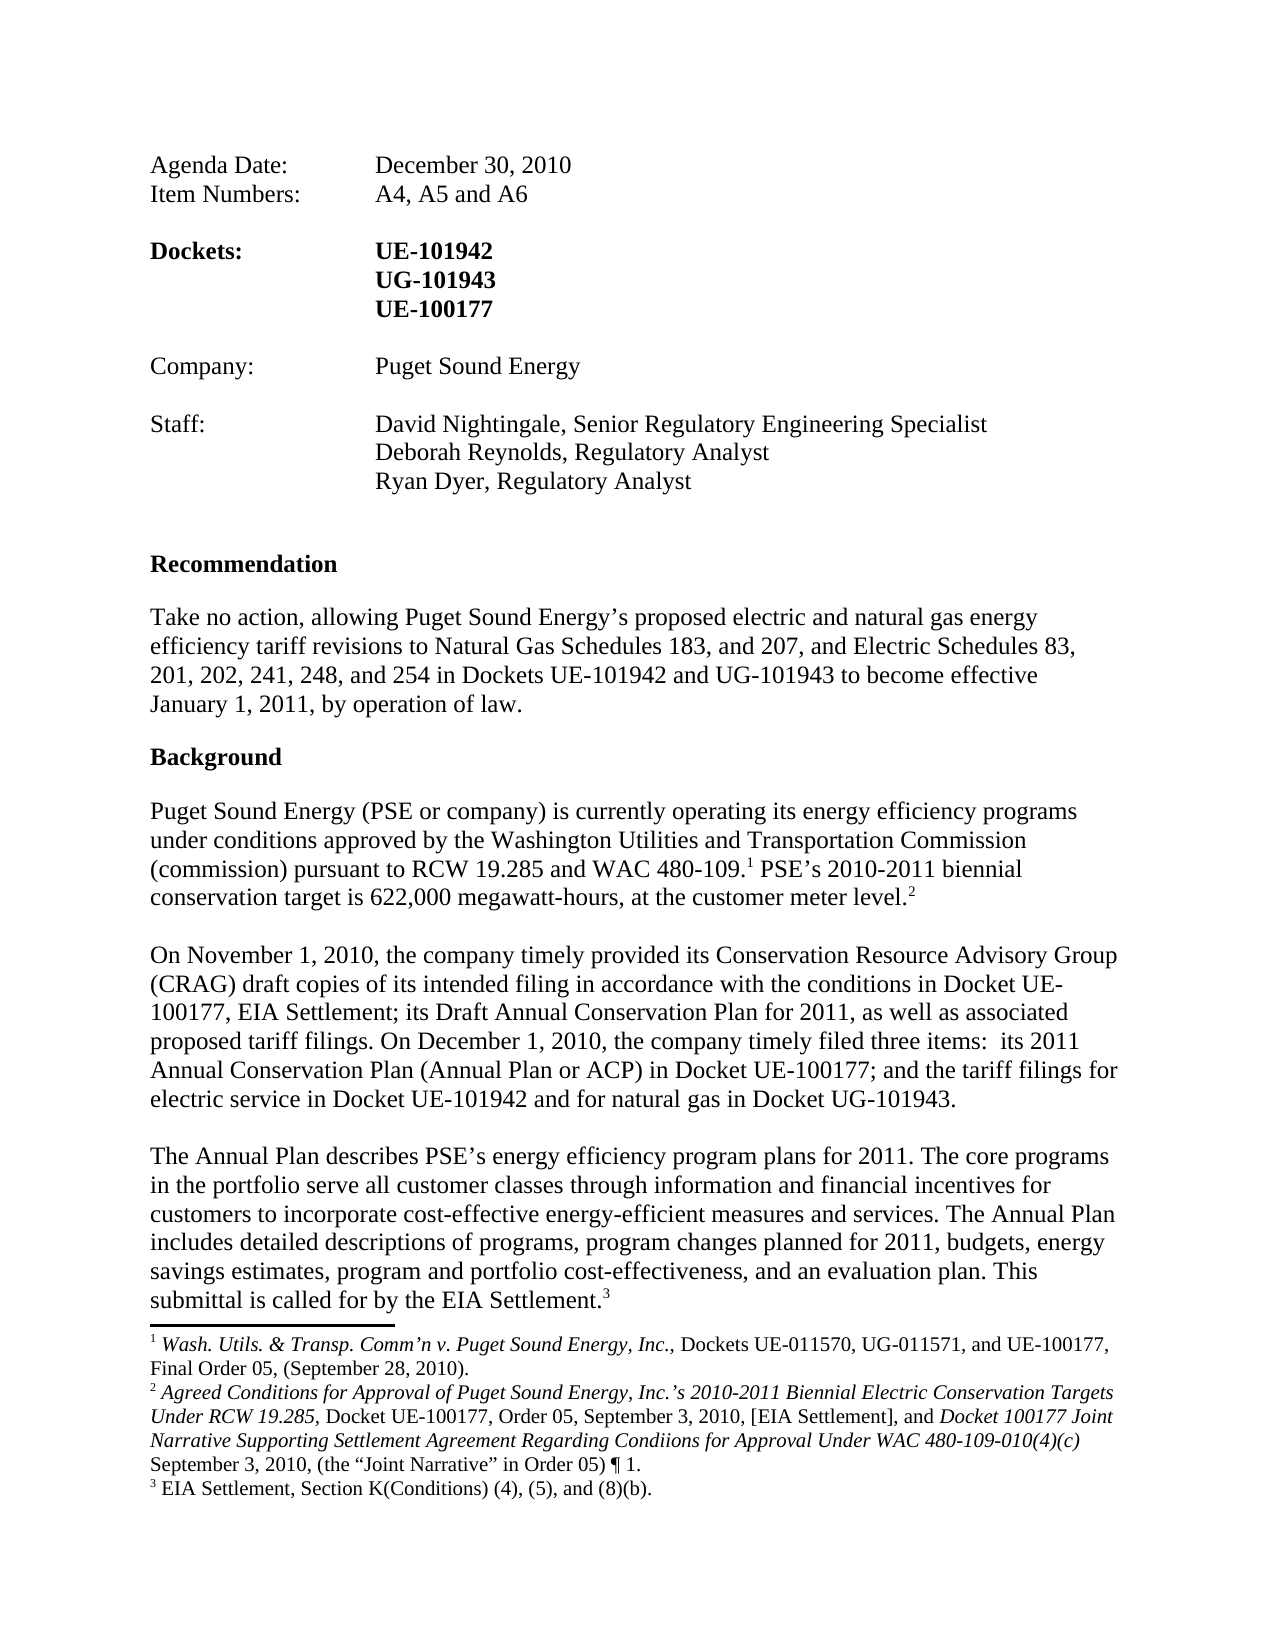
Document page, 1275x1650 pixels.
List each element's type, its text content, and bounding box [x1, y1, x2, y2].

text Item Numbers: A4, A5 and A6 [150, 179, 1125, 207]
text On November 1, 2010, the company timely provided its Conservation Resource Advisory Group (CRAG) draft copies of its intended filing in accordance with the conditions in Docket UE-100177, EIA Settlement; its Draft Annual Conservation Plan for 2011, as well as associated proposed tariff filings. On December 1, 2010, the company timely filed three items: its 2011 Annual Conservation Plan (Annual Plan or ACP) in Docket UE-100177; and the tariff filings for electric service in Docket UE-101942 and for natural gas in Docket UG-101943. [150, 940, 1125, 1112]
text Take no action, allowing Puget Sound Energy’s proposed electric and natural gas energy efficiency tariff revisions to Natural Gas Schedules 183, and 207, and Electric Schedules 83, 201, 202, 241, 248, and 254 in Dockets UE-101942 and UG-101943 to become effective [150, 602, 1125, 689]
text The Annual Plan describes PSE’s energy efficiency program plans for 2011. The core programs in the portfolio serve all customer classes through information and financial incentives for customers to incorporate cost-effective energy-efficient measures and services. The Annual Plan includes detailed descriptions of programs, program changes planned for 2011, budgets, energy savings estimates, program and portfolio cost-effectiveness, and an evaluation plan. This submittal is called for by the EIA Settlement. [150, 1141, 1125, 1314]
text Company: Puget Sound Energy [150, 351, 1125, 380]
subtitle Background [150, 742, 1125, 771]
text Puget Sound Energy (PSE or company) is currently operating its energy efficiency programs under conditions approved by the Washington Utilities and Transportation Commission (commission) pursuant to RCW 19.285 and WAC 480-109. PSE’s 2010-2011 biennial conservation target is 622,000 megawatt-hours, at the customer meter level. [150, 796, 1125, 911]
text January 1, 2011, by operation of law. [150, 689, 1125, 717]
subtitle Recommendation [150, 549, 1125, 577]
text UG-101943 [150, 265, 1125, 294]
text UE-100177 [300, 294, 1125, 322]
text Staff: David Nightingale, Senior Regulatory Engineering Specialist [150, 409, 1125, 437]
text Ryan Dyer, Regulatory Analyst [150, 466, 1125, 495]
text Agenda Date: December 30, 2010 [150, 150, 1125, 179]
text Deborah Reynolds, Regulatory Analyst [150, 437, 1125, 466]
text Dockets: UE-101942 [150, 236, 1125, 265]
